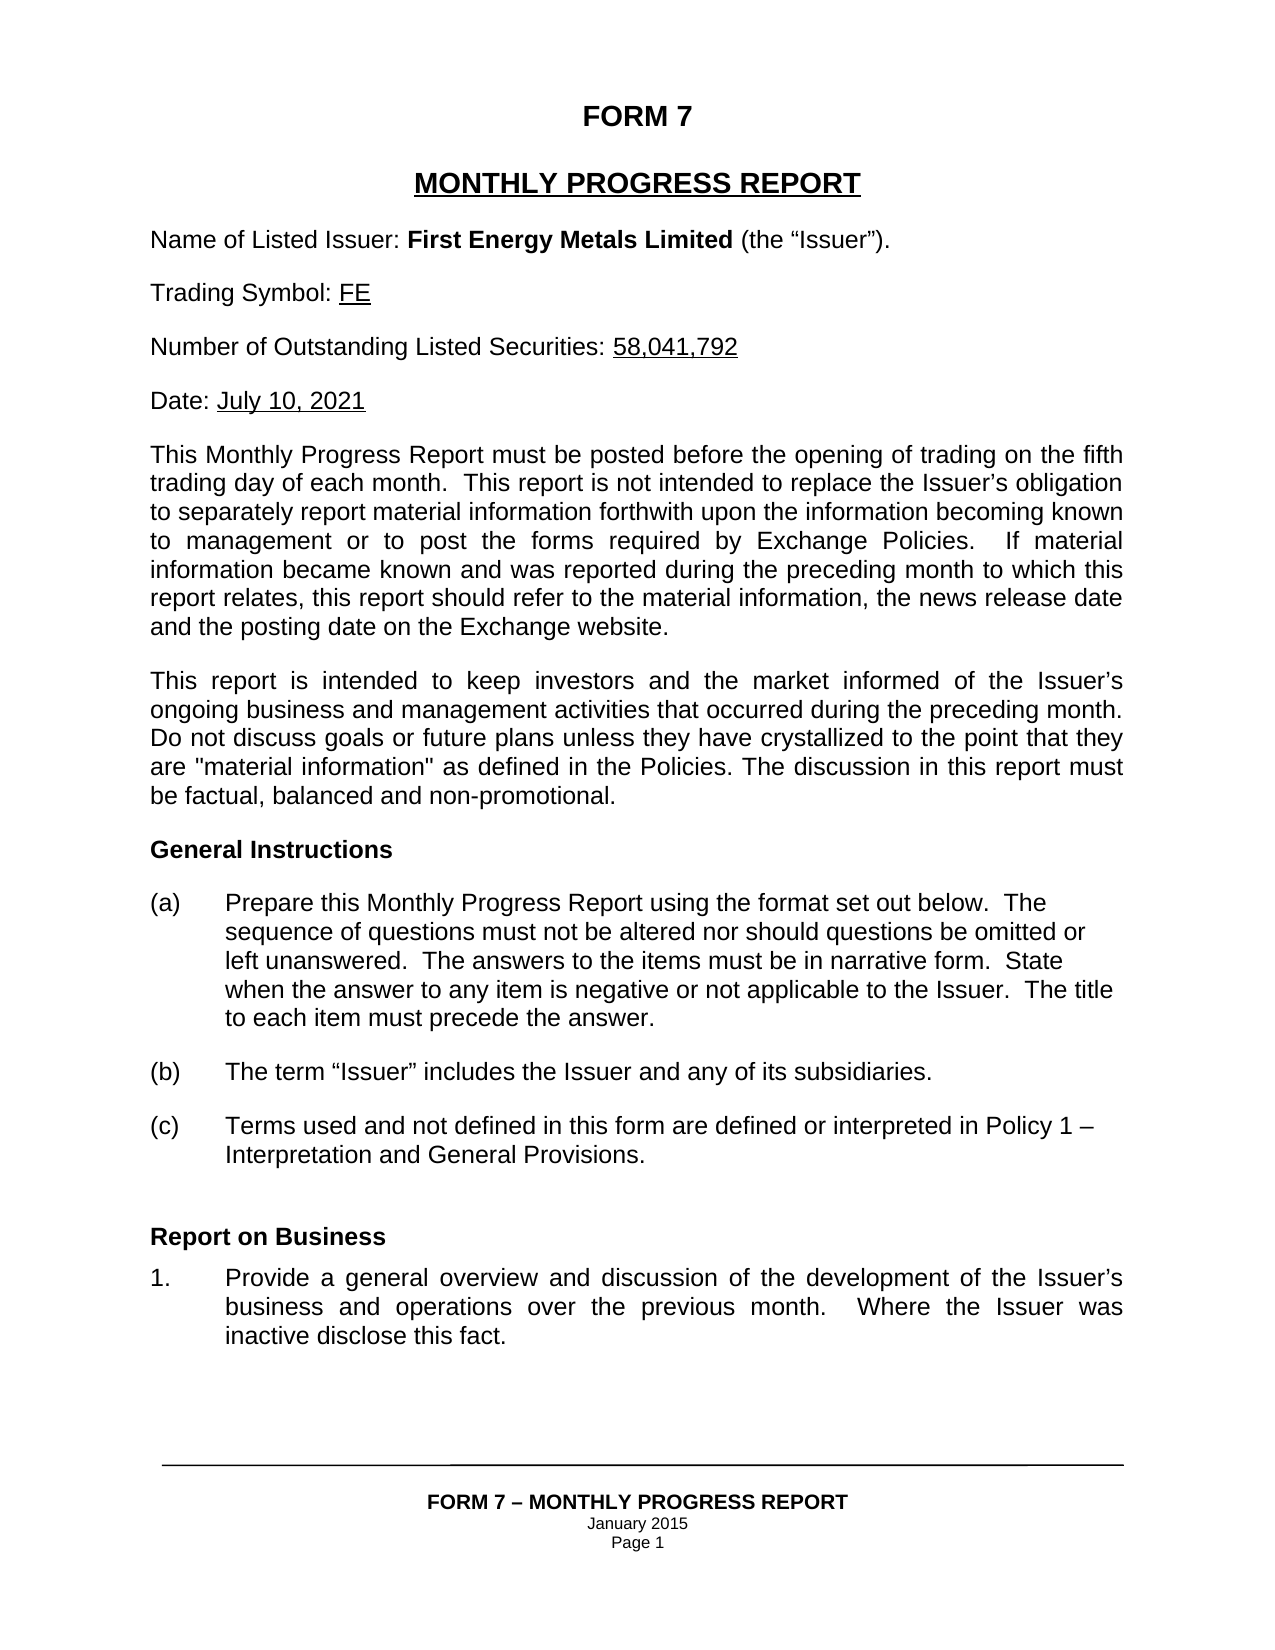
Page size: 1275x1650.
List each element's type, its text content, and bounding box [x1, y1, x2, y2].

text Number of Outstanding Listed Securities: 58,041,792 [150, 332, 1125, 361]
list The term “Issuer” includes the Issuer and any of its subsidiaries. [150, 1057, 1125, 1086]
list Terms used and not defined in this form are defined or interpreted in Policy 1 – Interpretation and General Provisions. [150, 1111, 1125, 1168]
text This Monthly Progress Report must be posted before the opening of trading on the fifth trading day of each month. This report is not intended to replace the Issuer’s obligation to separately report material information forthwith upon the information becoming known to management or to post the forms required by Exchange Policies. If material information became known and was reported during the preceding month to which this report relates, this report should refer to the material information, the news release date and the posting date on the Exchange website. [150, 440, 1125, 641]
text Name of Listed Issuer: First Energy Metals Limited (the “Issuer”). [150, 225, 1125, 253]
text This report is intended to keep investors and the market informed of the Issuer’s ongoing business and management activities that occurred during the preceding month. Do not discuss goals or future plans unless they have crystallized to the point that they are "material information" as defined in the Policies. The discussion in this report must be factual, balanced and non-promotional. [150, 666, 1125, 810]
text Trading Symbol: FE [150, 278, 1125, 307]
text Date: July 10, 2021 [150, 386, 1125, 415]
list Provide a general overview and discussion of the development of the Issuer’s business and operations over the previous month. Where the Issuer was inactive disclose this fact. [150, 1263, 1125, 1350]
text General Instructions [150, 835, 1125, 863]
list Report on Business [150, 1222, 1125, 1251]
title FORM 7 MONTHLY PROGRESS REPORT [150, 99, 1125, 200]
list Prepare this Monthly Progress Report using the format set out below. The sequence of questions must not be altered nor should questions be omitted or left unanswered. The answers to the items must be in narrative form. State when the answer to any item is negative or not applicable to the Issuer. The title to each item must precede the answer. [150, 888, 1125, 1032]
